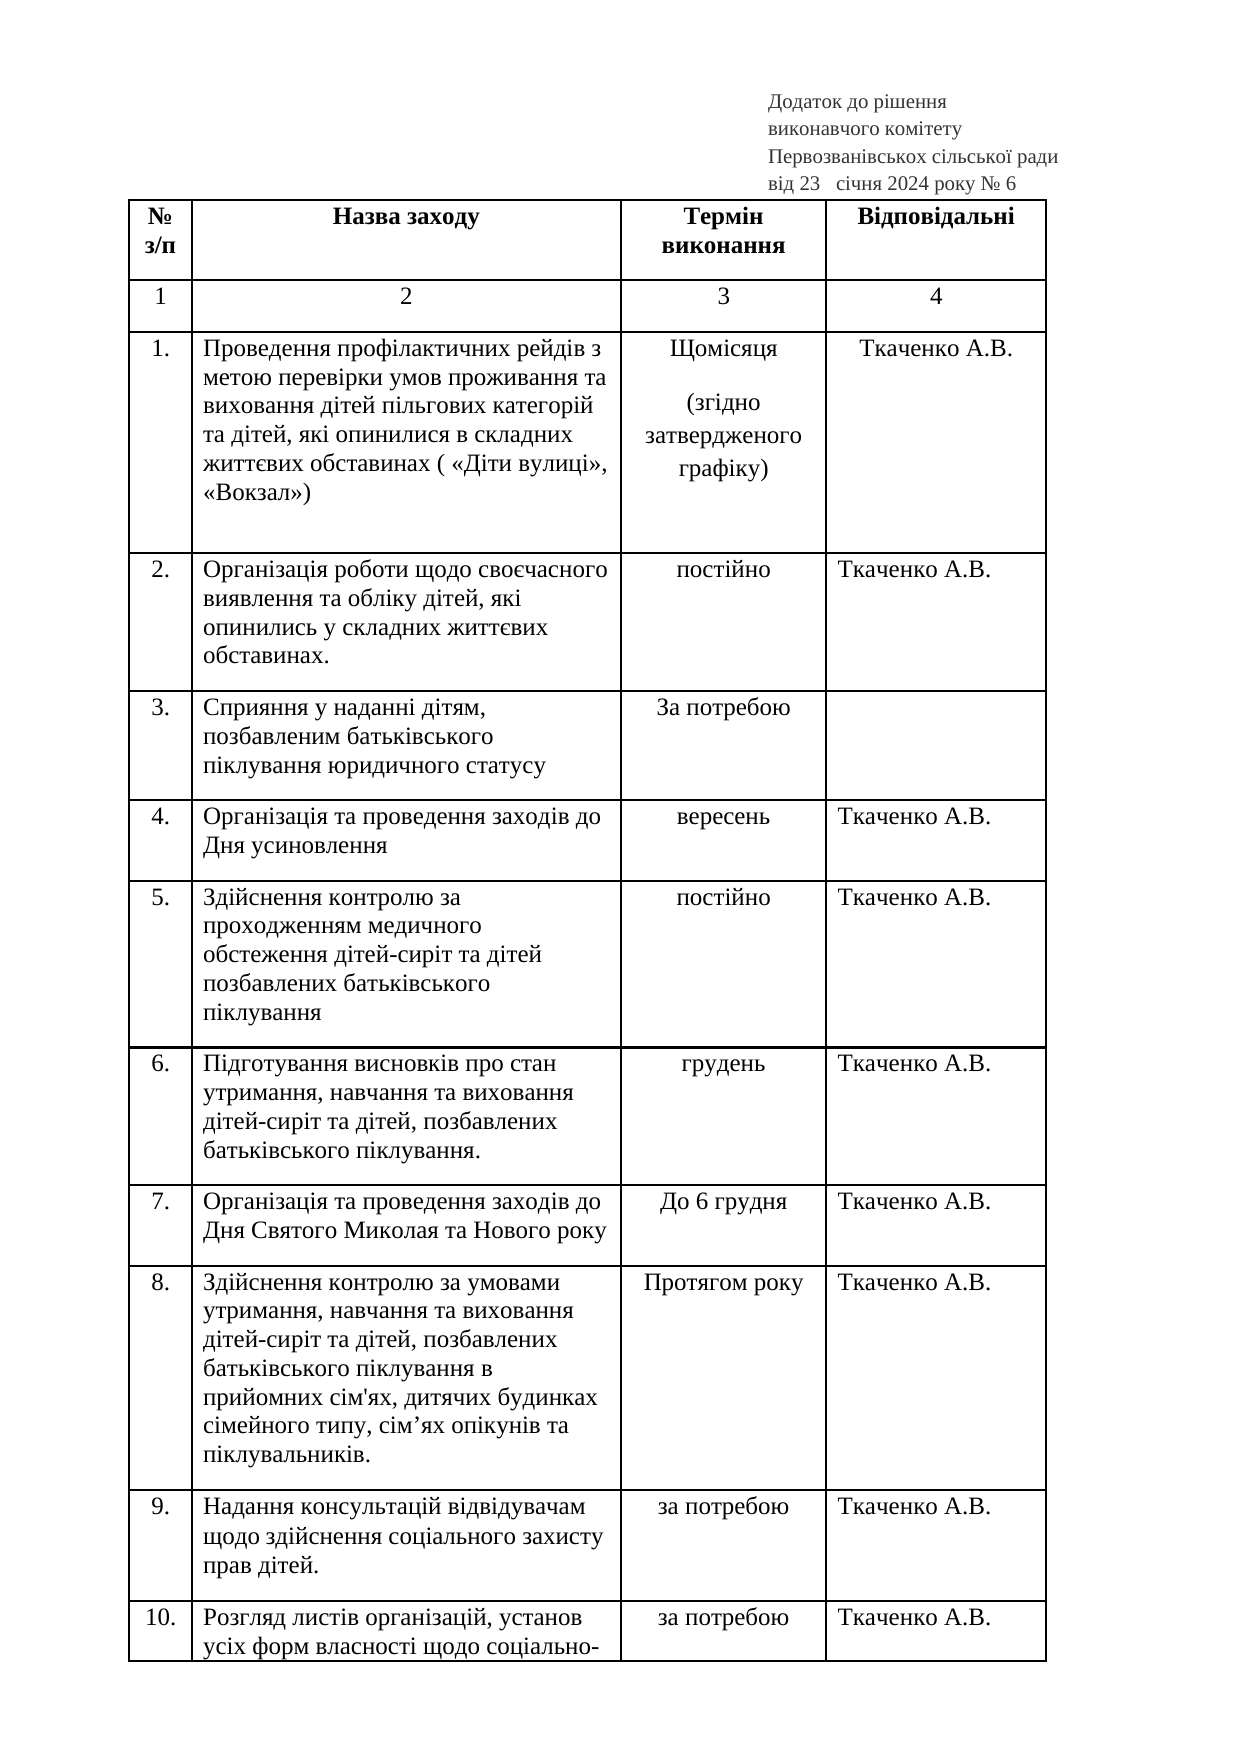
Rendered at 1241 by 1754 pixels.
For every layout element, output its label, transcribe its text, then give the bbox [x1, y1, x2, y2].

table_cell Ткаченко А.В. [827, 1491, 1045, 1600]
table_cell 4 [827, 281, 1045, 331]
table_cell 5. [130, 882, 191, 1046]
table_cell Сприяння у наданні дітям, позбавленим батьківського піклування юридичного статусу [193, 692, 620, 799]
table_cell Проведення профілактичних рейдів з метою перевірки умов проживання та виховання дітей пільгових категорій та дітей, які опинилися в складних життєвих обставинах ( «Діти вулиці», «Вокзал») [193, 333, 620, 552]
table_cell Ткаченко А.В. [827, 1602, 1045, 1659]
table_cell вересень [622, 801, 825, 880]
table_cell Надання консультацій відвідувачам щодо здійснення соціального захисту прав дітей. [193, 1491, 620, 1600]
table_cell Ткаченко А.В. [827, 333, 1045, 552]
table_cell 9. [130, 1491, 191, 1600]
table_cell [193, 1602, 620, 1659]
table_cell Протягом року [622, 1267, 825, 1489]
table_cell 4. [130, 801, 191, 880]
table_cell за потребою [622, 1602, 825, 1659]
table_cell грудень [622, 1049, 825, 1184]
table_cell Ткаченко А.В. [827, 1267, 1045, 1489]
text виконавчого комітету [768, 116, 1152, 140]
text від 23 січня 2024 року № 6 [768, 171, 1152, 195]
table_header Термін виконання [622, 201, 825, 279]
table_cell Підготування висновків про стан утримання, навчання та виховання дітей-сиріт та дітей, позбавлених батьківського піклування. [193, 1049, 620, 1184]
text Додаток до рішення [768, 88, 1152, 113]
table_cell Здійснення контролю за проходженням медичного обстеження дітей-сиріт та дітей позбавлених батьківського піклування [193, 882, 620, 1046]
table_header № з/п [130, 201, 191, 279]
table_cell [827, 692, 1045, 799]
table_cell За потребою [622, 692, 825, 799]
text Первозванівськох сільської ради [768, 144, 1152, 168]
table_cell 1 [130, 281, 191, 331]
table_cell 7. [130, 1186, 191, 1265]
table_cell Організація та проведення заходів до Дня Святого Миколая та Нового року [193, 1186, 620, 1265]
table_cell Ткаченко А.В. [827, 801, 1045, 880]
table_cell 2 [193, 281, 620, 331]
table_cell 3. [130, 692, 191, 799]
table_cell Організація роботи щодо своєчасного виявлення та обліку дітей, які опинились у складних життєвих обставинах. [193, 554, 620, 690]
table_cell 2. [130, 554, 191, 690]
table_cell До 6 грудня [622, 1186, 825, 1265]
table_cell Щомісяця (згідно затвердженого графіку) [622, 333, 825, 552]
table_cell за потребою [622, 1491, 825, 1600]
table_cell 6. [130, 1049, 191, 1184]
table_header Відповідальні [827, 201, 1045, 279]
table_cell 3 [622, 281, 825, 331]
table_cell Ткаченко А.В. [827, 1049, 1045, 1184]
table_cell 8. [130, 1267, 191, 1489]
table_cell 10. [130, 1602, 191, 1659]
table_cell Ткаченко А.В. [827, 554, 1045, 690]
table_cell постійно [622, 882, 825, 1046]
table_cell Організація та проведення заходів до Дня усиновлення [193, 801, 620, 880]
table_header Назва заходу [193, 201, 620, 279]
table_cell 1. [130, 333, 191, 552]
table_cell Здійснення контролю за умовами утримання, навчання та виховання дітей-сиріт та дітей, позбавлених батьківського піклування в прийомних сім'ях, дитячих будинках сімейного типу, сім’ях опікунів та піклувальників. [193, 1267, 620, 1489]
table_cell постійно [622, 554, 825, 690]
table_cell Ткаченко А.В. [827, 1186, 1045, 1265]
table_cell Ткаченко А.В. [827, 882, 1045, 1046]
